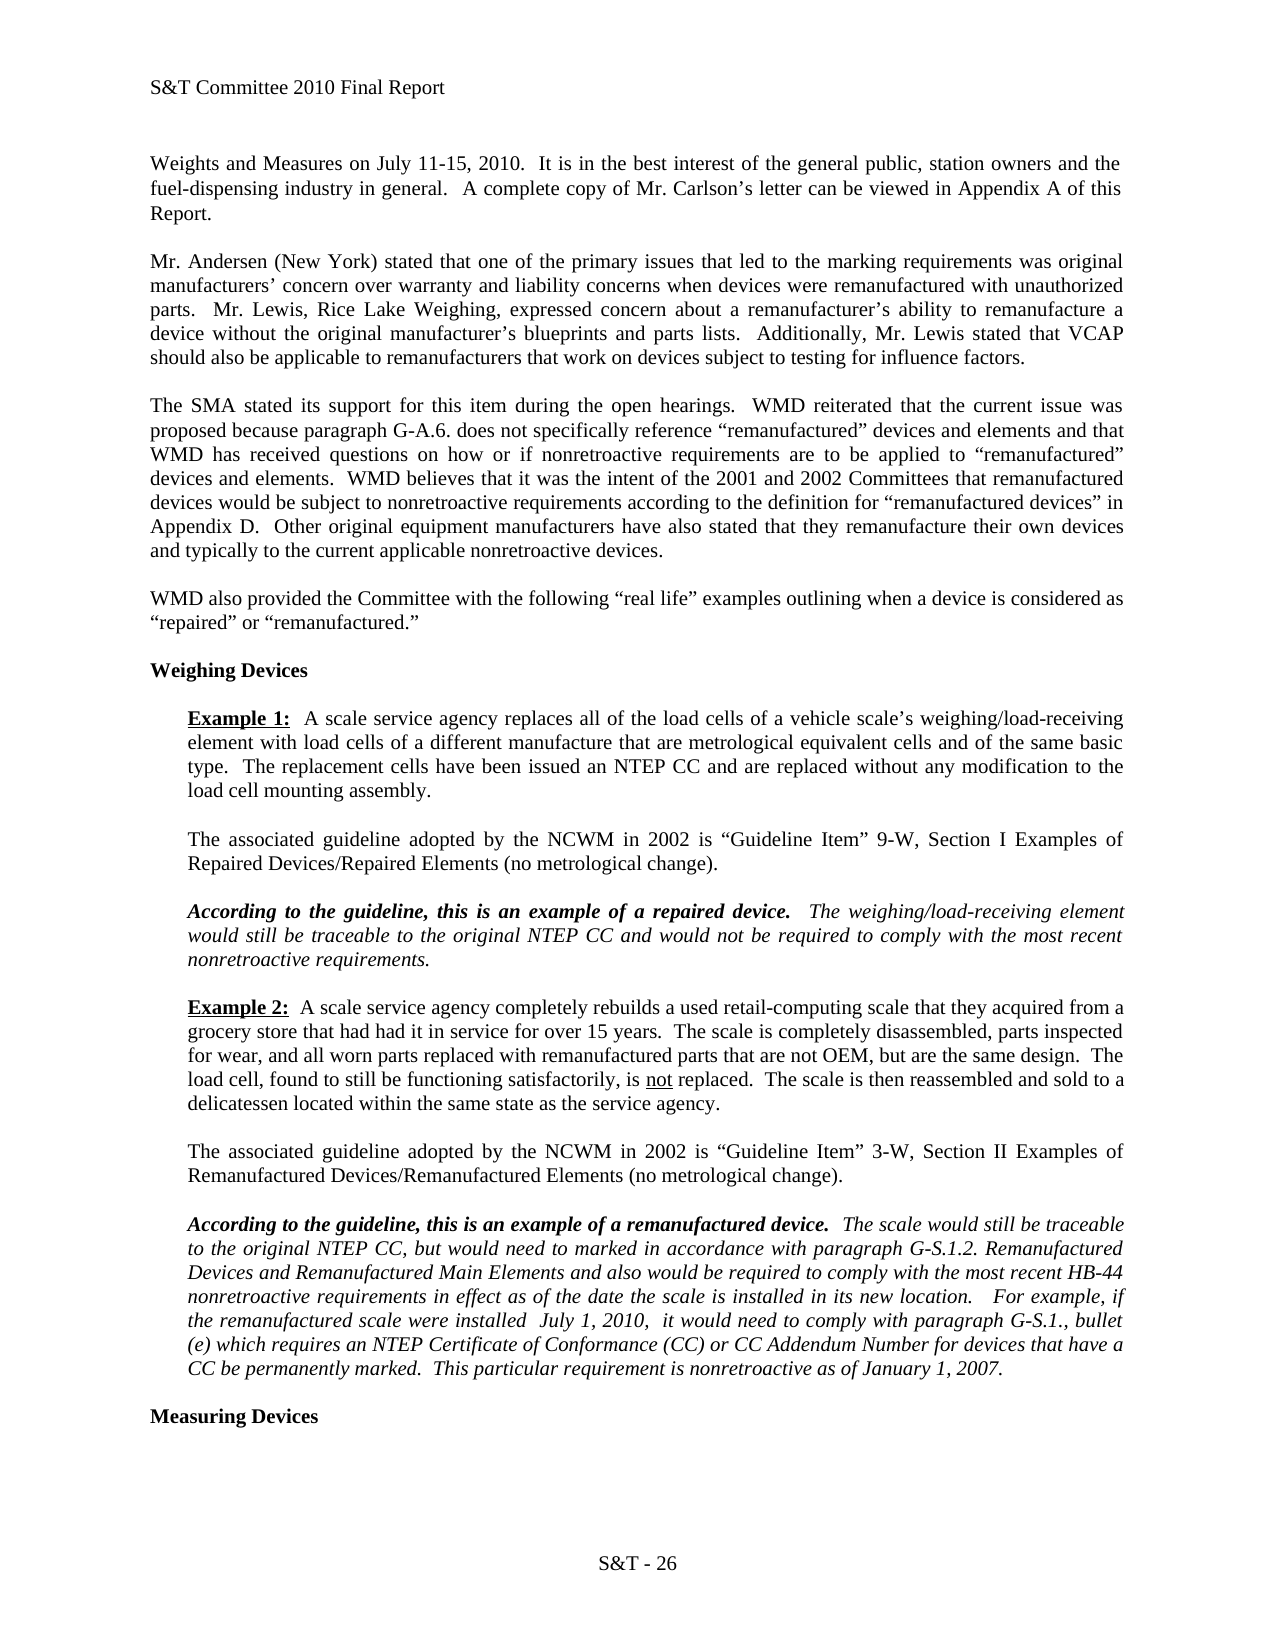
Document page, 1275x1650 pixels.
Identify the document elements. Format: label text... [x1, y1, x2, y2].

text Measuring Devices [150, 1404, 1125, 1428]
text Weighing Devices [150, 658, 1125, 682]
text The associated guideline adopted by the NCWM in 2002 is “Guideline Item” 3-W, Section II Examples of Remanufactured Devices/Remanufactured Elements (no metrological change). [187, 1139, 1125, 1187]
text The SMA stated its support for this item during the open hearings. WMD reiterated that the current issue was proposed because paragraph G-A.6. does not specifically reference “remanufactured” devices and elements and that WMD has received questions on how or if nonretroactive requirements are to be applied to “remanufactured” devices and elements. WMD believes that it was the intent of the 2001 and 2002 Committees that remanufactured devices would be subject to nonretroactive requirements according to the definition for “remanufactured devices” in Appendix D. Other original equipment manufacturers have also stated that they remanufacture their own devices and typically to the current applicable nonretroactive devices. [150, 393, 1125, 562]
text Mr. Andersen (New York) stated that one of the primary issues that led to the marking requirements was original manufacturers’ concern over warranty and liability concerns when devices were remanufactured with unauthorized parts. Mr. Lewis, Rice Lake Weighing, expressed concern about a remanufacturer’s ability to remanufacture a device without the original manufacturer’s blueprints and parts lists. Additionally, Mr. Lewis stated that VCAP should also be applicable to remanufacturers that work on devices subject to testing for influence factors. [150, 249, 1125, 369]
text WMD also provided the Committee with the following “real life” examples outlining when a device is considered as “repaired” or “remanufactured.” [150, 586, 1125, 634]
text The associated guideline adopted by the NCWM in 2002 is “Guideline Item” 9-W, Section I Examples of Repaired Devices/Repaired Elements (no metrological change). [187, 827, 1125, 875]
text Example 2: A scale service agency completely rebuilds a used retail-computing scale that they acquired from a grocery store that had had it in service for over 15 years. The scale is completely disassembled, parts inspected for wear, and all worn parts replaced with remanufactured parts that are not OEM, but are the same design. The load cell, found to still be functioning satisfactorily, is not replaced. The scale is then reassembled and sold to a delicatessen located within the same state as the service agency. [187, 995, 1125, 1115]
text Example 1: A scale service agency replaces all of the load cells of a vehicle scale’s weighing/load-receiving element with load cells of a different manufacture that are metrological equivalent cells and of the same basic type. The replacement cells have been issued an NTEP CC and are replaced without any modification to the load cell mounting assembly. [187, 706, 1125, 802]
text According to the guideline, this is an example of a remanufactured device. The scale would still be traceable to the original NTEP CC, but would need to marked in accordance with paragraph G-S.1.2. Remanufactured Devices and Remanufactured Main Elements and also would be required to comply with the most recent HB-44 nonretroactive requirements in effect as of the date the scale is installed in its new location. For example, if the remanufactured scale were installed July 1, 2010, it would need to comply with paragraph G-S.1., bullet (e) which requires an NTEP Certificate of Conformance (CC) or CC Addendum Number for devices that have a CC be permanently marked. This particular requirement is nonretroactive as of January 1, 2007. [187, 1212, 1125, 1380]
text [150, 150, 1123, 225]
text According to the guideline, this is an example of a repaired device. The weighing/load-receiving element would still be traceable to the original NTEP CC and would not be required to comply with the most recent nonretroactive requirements. [187, 899, 1125, 971]
